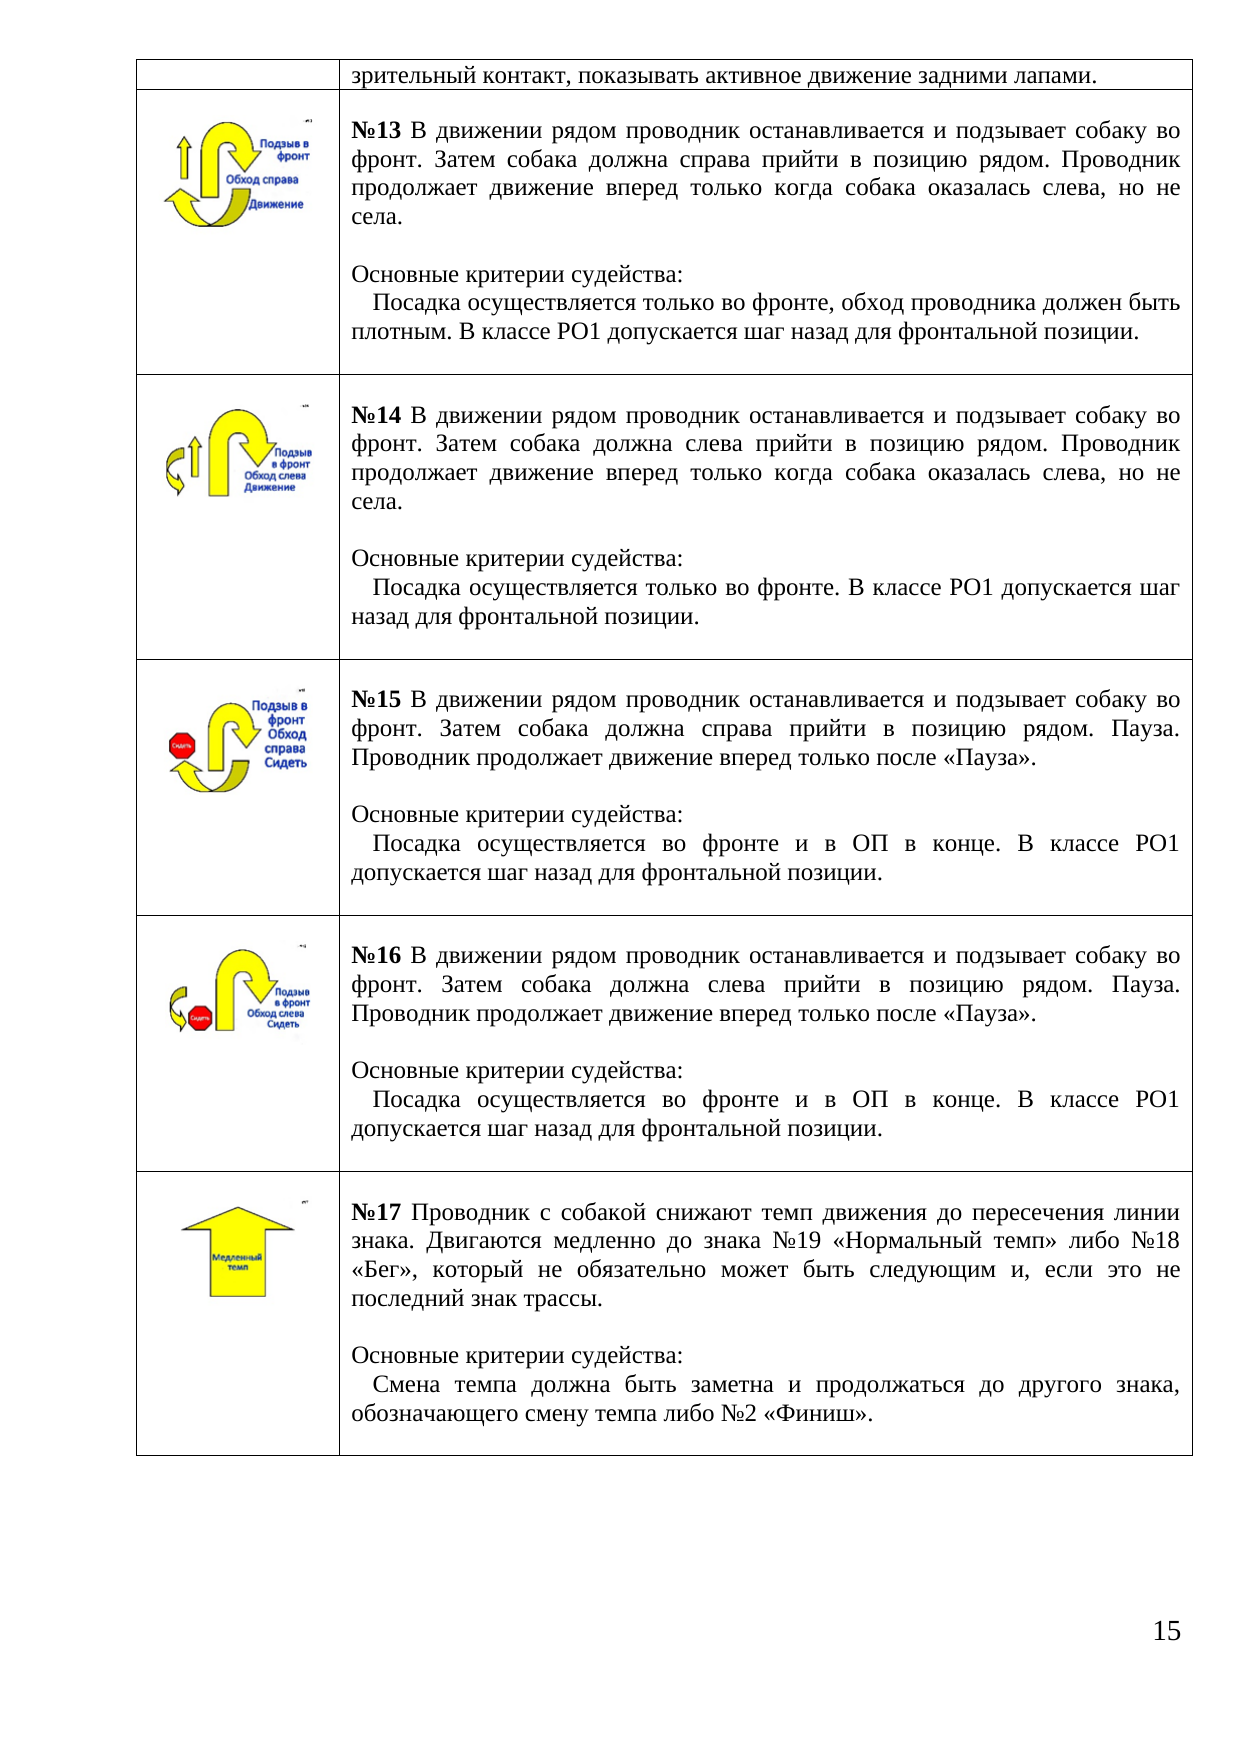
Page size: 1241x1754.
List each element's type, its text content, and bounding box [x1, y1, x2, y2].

table_cell [137, 660, 339, 914]
picture [164, 1196, 313, 1311]
table_cell [137, 1172, 339, 1455]
table_cell [137, 90, 339, 374]
table_cell №14 В движении рядом проводник останавливается и подзывает собаку во фронт. Затем собака должна слева прийти в позицию рядом. Проводник продолжает движение вперед только когда собака оказалась слева, но не села. Основные критерии судейства: Посадка осуществляется только во фронте. В классе РО1 допускается шаг назад для фронтальной позиции. [340, 375, 1192, 658]
table_cell [137, 375, 339, 658]
table_cell [137, 60, 339, 89]
picture [161, 399, 315, 518]
table_cell №17 Проводник с собакой снижают темп движения до пересечения линии знака. Двигаются медленно до знака №19 «Нормальный темп» либо №18 «Бег», который не обязательно может быть следующим и, если это не последний знак трассы. Основные критерии судейства: Смена темпа должна быть заметна и продолжаться до другого знака, обозначающего смену темпа либо №2 «Финиш». [340, 1172, 1192, 1455]
picture [165, 940, 312, 1054]
table_cell [137, 916, 339, 1171]
table_cell №16 В движении рядом проводник останавливается и подзывает собаку во фронт. Затем собака должна слева прийти в позицию рядом. Пауза. Проводник продолжает движение вперед только после «Пауза». Основные критерии судейства: Посадка осуществляется во фронте и в ОП в конце. В классе РО1 допускается шаг назад для фронтальной позиции. [340, 916, 1192, 1171]
picture [163, 684, 313, 801]
table_cell №15 В движении рядом проводник останавливается и подзывает собаку во фронт. Затем собака должна справа прийти в позицию рядом. Пауза. Проводник продолжает движение вперед только после «Пауза». Основные критерии судейства: Посадка осуществляется во фронте и в ОП в конце. В классе РО1 допускается шаг назад для фронтальной позиции. [340, 660, 1192, 914]
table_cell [340, 60, 1192, 89]
table_cell №13 В движении рядом проводник останавливается и подзывает собаку во фронт. Затем собака должна справа прийти в позицию рядом. Проводник продолжает движение вперед только когда собака оказалась слева, но не села. Основные критерии судейства: Посадка осуществляется только во фронте, обход проводника должен быть плотным. В классе РО1 допускается шаг назад для фронтальной позиции. [340, 90, 1192, 374]
picture [158, 115, 318, 237]
